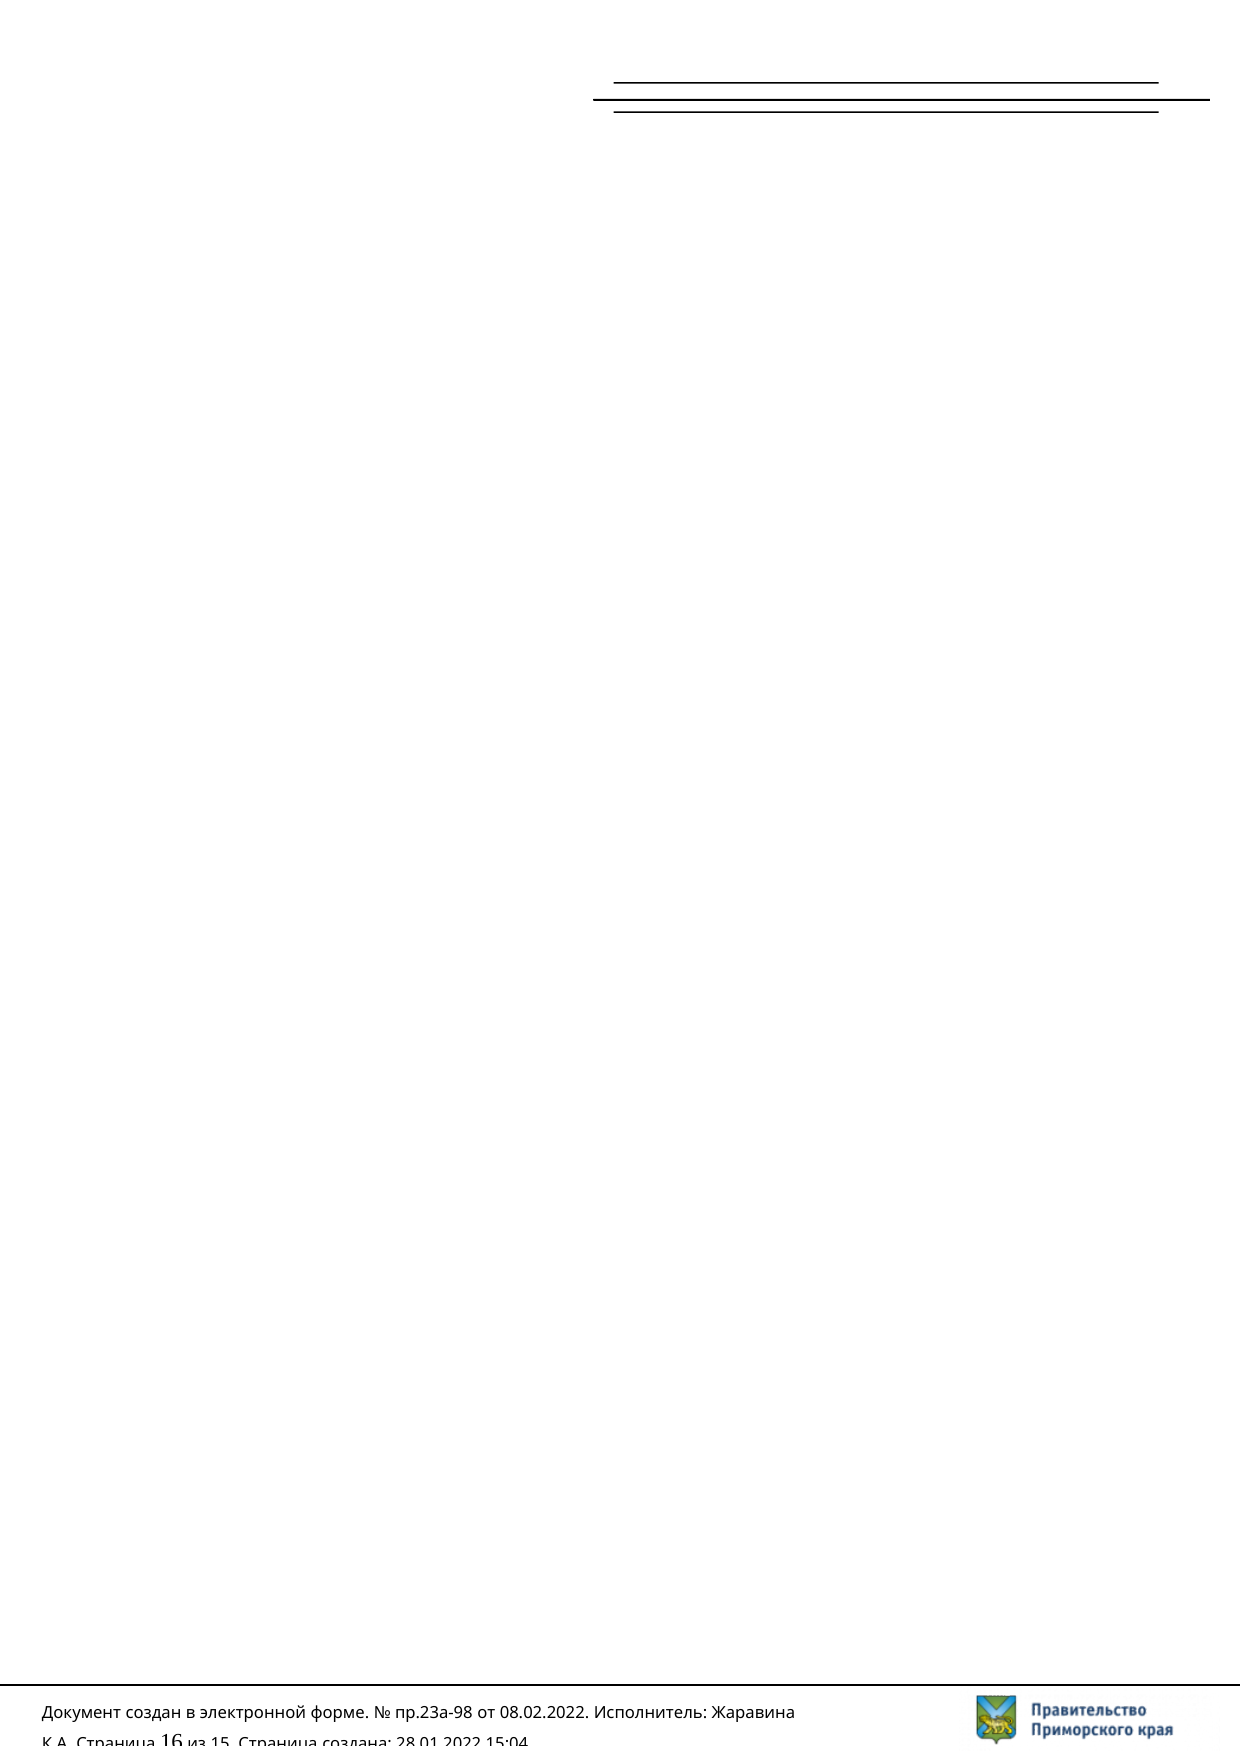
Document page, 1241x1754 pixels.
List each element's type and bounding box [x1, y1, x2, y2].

picture [959, 1686, 1220, 1751]
